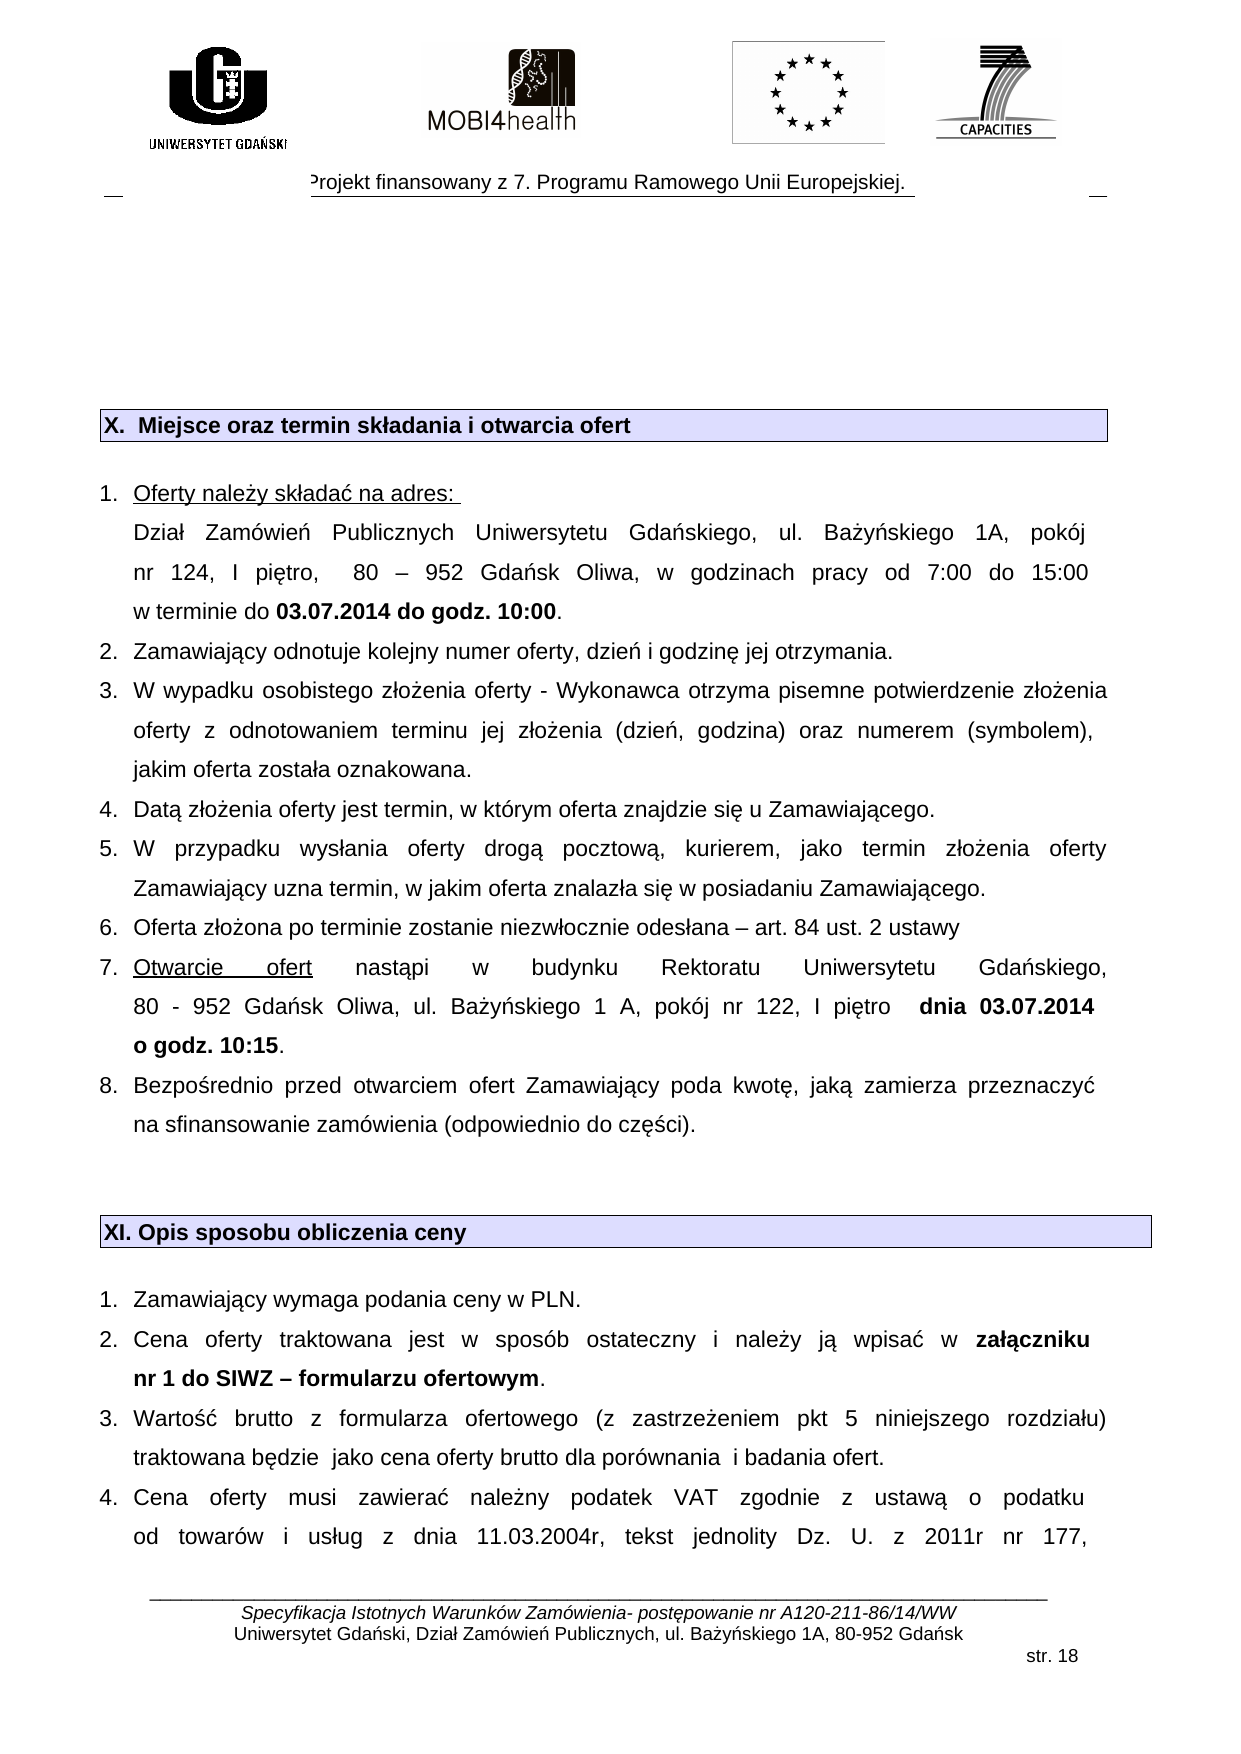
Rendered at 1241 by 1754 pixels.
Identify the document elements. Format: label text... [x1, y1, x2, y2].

list Otwarcie ofert nastąpi w budynku Rektoratu Uniwersytetu Gdańskiego, 80 - 952 Gdańsk Oliwa, ul. Bażyńskiego , pokój nr 122, I piętro dnia 03.07.2014 o godz. 10:15. [118, 953, 1107, 1059]
list Cena oferty traktowana jest w sposób ostateczny i należy ją wpisać w załączniku nr 1 do SIWZ – formularzu ofertowym. [118, 1326, 1107, 1391]
list Datą złożenia oferty jest termin, w którym oferta znajdzie się u Zamawiającego. [118, 796, 1107, 822]
list Zamawiający wymaga podania ceny w PLN. [118, 1286, 1107, 1312]
list Bezpośrednio przed otwarciem ofert Zamawiający poda kwotę, jaką zamierza przeznaczyć na sfinansowanie zamówienia (odpowiednio do części). [118, 1072, 1107, 1138]
list W wypadku osobistego złożenia oferty - Wykonawca otrzyma pisemne potwierdzenie złożenia oferty z odnotowaniem terminu jej złożenia (dzień, godzina) oraz numerem (symbolem), jakim oferta została oznakowana. [118, 677, 1107, 782]
text X. Miejsce oraz termin składania i otwarcia ofert [101, 410, 1107, 441]
list Oferty należy składać na adres: [118, 480, 1107, 506]
text Dział Zamówień Publicznych Uniwersytetu Gdańskiego, ul. Bażyńskiego 1A, pokój nr 124, I piętro, 80 – 952 Gdańsk Oliwa, w godzinach pracy od 7:00 do 15:00 w terminie do 03.07.2014 do godz. 10:00. [133, 519, 1107, 624]
picture [732, 41, 885, 144]
picture [138, 46, 295, 152]
list Wartość brutto z formularza ofertowego (z zastrzeżeniem pkt 5 niniejszego rozdziału) traktowana będzie jako cena oferty brutto dla porównania i badania ofert. [118, 1404, 1107, 1470]
list Oferta złożona po terminie zostanie niezwłocznie odesłana – art. 84 ust. 2 ustawy [118, 914, 1107, 940]
list Zamawiający odnotuje kolejny numer oferty, dzień i godzinę jej otrzymania. [118, 638, 1107, 664]
list W przypadku wysłania oferty drogą pocztową, kurierem, jako termin złożenia oferty Zamawiający uzna termin, w jakim oferta znalazła się w posiadaniu Zamawiającego. [118, 835, 1107, 901]
picture [930, 38, 1062, 146]
picture [421, 42, 581, 138]
text XI. Opis sposobu obliczenia ceny [101, 1216, 1151, 1247]
